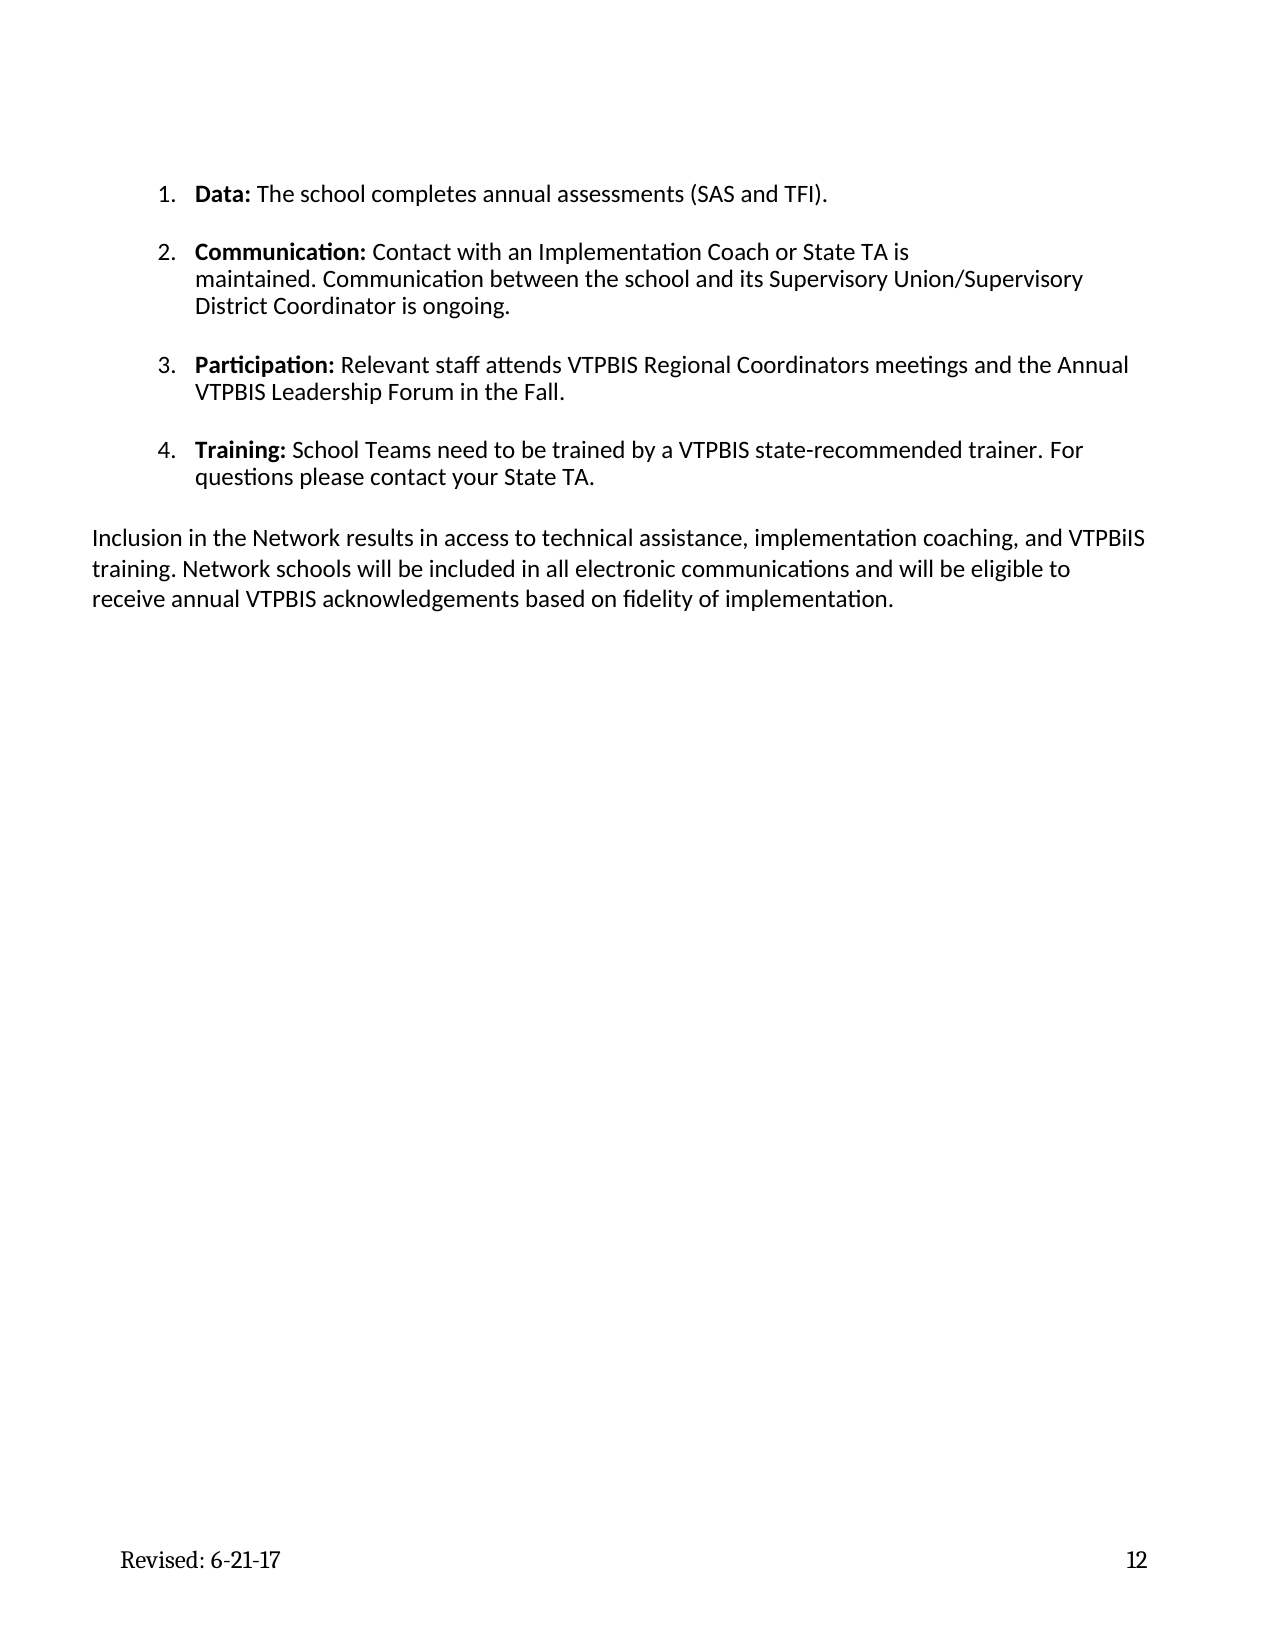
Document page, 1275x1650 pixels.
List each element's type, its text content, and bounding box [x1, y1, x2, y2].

list Participation: Relevant staff attends VTPBIS Regional Coordinators meetings and the Annual VTPBIS Leadership Forum in the Fall. [157, 351, 1147, 406]
list Data: The school completes annual assessments (SAS and TFI). [157, 181, 1147, 208]
list Communication: Contact with an Implementation Coach or State TA is maintained. Communication between the school and its Supervisory Union/Supervisory District Coordinator is ongoing. [157, 238, 1147, 321]
text Inclusion in the Network results in access to technical assistance, implementation coaching, and VTPBiIS training. Network schools will be included in all electronic communications and will be eligible to receive annual VTPBIS acknowledgements based on fidelity of implementation. [92, 522, 1147, 614]
list Training: School Teams need to be trained by a VTPBIS state-recommended trainer. For questions please contact your State TA. [157, 437, 1147, 492]
